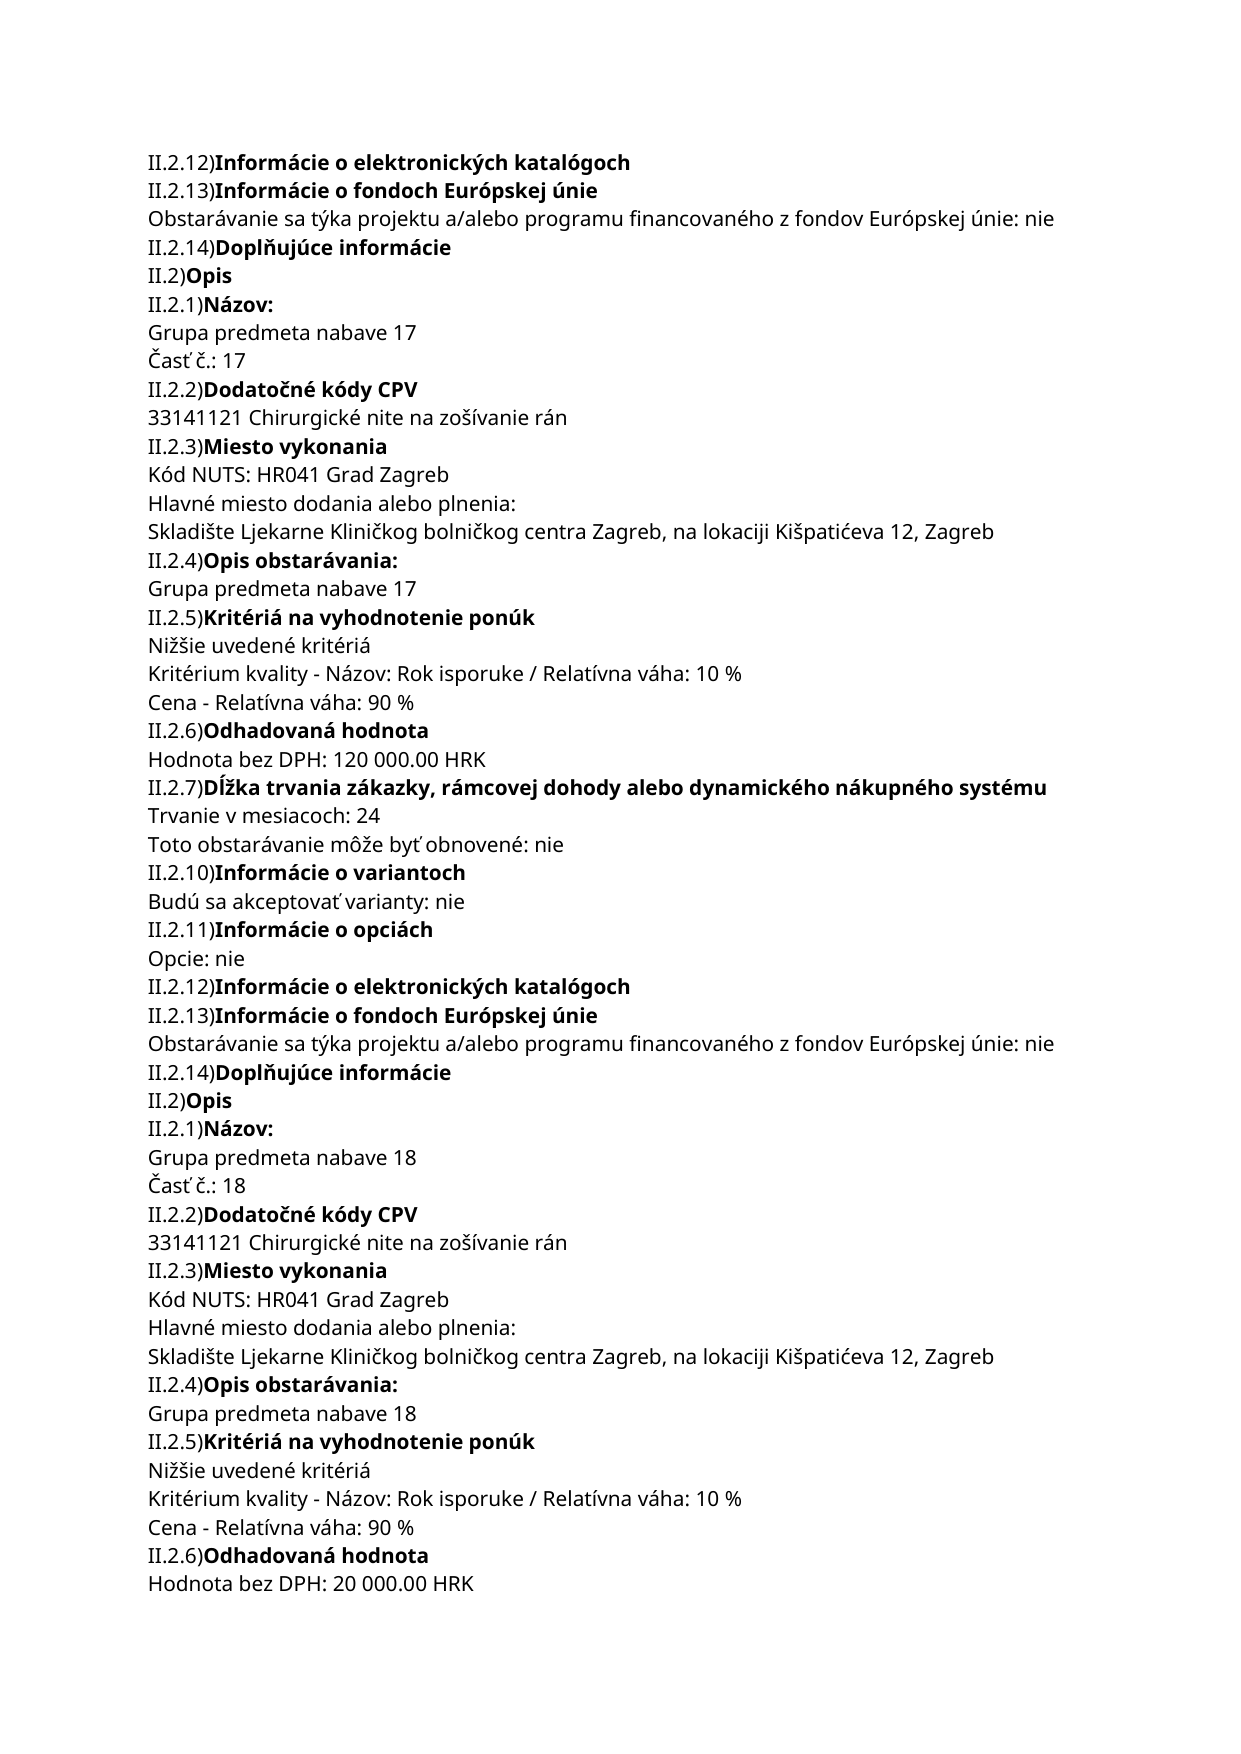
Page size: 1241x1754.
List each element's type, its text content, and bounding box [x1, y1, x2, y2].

text Cena - Relatívna váha: 90 % [148, 1513, 1093, 1541]
text Skladište Ljekarne Kliničkog bolničkog centra Zagreb, na lokaciji Kišpatićeva 12, Zagreb [148, 517, 1093, 546]
text Grupa predmeta nabave 17 [148, 574, 1093, 603]
text II.2.1)Názov: [148, 1114, 1093, 1143]
text II.2.5)Kritériá na vyhodnotenie ponúk [148, 1427, 1093, 1456]
text Kód NUTS: HR041 Grad Zagreb [148, 1285, 1093, 1313]
text Kritérium kvality - Názov: Rok isporuke / Relatívna váha: 10 % [148, 1484, 1093, 1513]
text 33141121 Chirurgické nite na zošívanie rán [148, 1228, 1093, 1257]
text II.2.13)Informácie o fondoch Európskej únie [148, 1001, 1093, 1029]
text Nižšie uvedené kritériá [148, 631, 1093, 659]
text II.2.11)Informácie o opciách [148, 915, 1093, 944]
text II.2.13)Informácie o fondoch Európskej únie [148, 176, 1093, 204]
text II.2.5)Kritériá na vyhodnotenie ponúk [148, 603, 1093, 631]
text II.2.1)Názov: [148, 290, 1093, 318]
text Skladište Ljekarne Kliničkog bolničkog centra Zagreb, na lokaciji Kišpatićeva 12, Zagreb [148, 1342, 1093, 1370]
text Budú sa akceptovať varianty: nie [148, 887, 1093, 915]
text Trvanie v mesiacoch: 24 [148, 802, 1093, 830]
text Nižšie uvedené kritériá [148, 1456, 1093, 1484]
text II.2)Opis [148, 261, 1093, 290]
text Obstarávanie sa týka projektu a/alebo programu financovaného z fondov Európskej únie: nie [148, 204, 1093, 233]
text II.2.4)Opis obstarávania: [148, 1370, 1093, 1399]
text II.2.14)Doplňujúce informácie [148, 233, 1093, 261]
text Časť č.: 18 [148, 1171, 1093, 1200]
text Toto obstarávanie môže byť obnovené: nie [148, 830, 1093, 858]
text II.2.10)Informácie o variantoch [148, 858, 1093, 887]
text II.2.3)Miesto vykonania [148, 1257, 1093, 1285]
text Hlavné miesto dodania alebo plnenia: [148, 489, 1093, 517]
text II.2.7)Dĺžka trvania zákazky, rámcovej dohody alebo dynamického nákupného systému [148, 773, 1093, 802]
text Kritérium kvality - Názov: Rok isporuke / Relatívna váha: 10 % [148, 659, 1093, 688]
text II.2.3)Miesto vykonania [148, 432, 1093, 460]
text Hlavné miesto dodania alebo plnenia: [148, 1313, 1093, 1342]
text II.2)Opis [148, 1086, 1093, 1114]
text II.2.12)Informácie o elektronických katalógoch [148, 148, 1093, 176]
text Kód NUTS: HR041 Grad Zagreb [148, 460, 1093, 489]
text II.2.4)Opis obstarávania: [148, 546, 1093, 574]
text II.2.2)Dodatočné kódy CPV [148, 1200, 1093, 1228]
text Obstarávanie sa týka projektu a/alebo programu financovaného z fondov Európskej únie: nie [148, 1029, 1093, 1058]
text II.2.6)Odhadovaná hodnota [148, 716, 1093, 745]
text Cena - Relatívna váha: 90 % [148, 688, 1093, 716]
text Grupa predmeta nabave 17 [148, 318, 1093, 347]
text II.2.6)Odhadovaná hodnota [148, 1541, 1093, 1569]
text Časť č.: 17 [148, 347, 1093, 375]
text Grupa predmeta nabave 18 [148, 1399, 1093, 1427]
text II.2.2)Dodatočné kódy CPV [148, 375, 1093, 403]
text Hodnota bez DPH: 120 000.00 HRK [148, 745, 1093, 773]
text Grupa predmeta nabave 18 [148, 1143, 1093, 1171]
text Hodnota bez DPH: 20 000.00 HRK [148, 1569, 1093, 1598]
text II.2.12)Informácie o elektronických katalógoch [148, 972, 1093, 1001]
text 33141121 Chirurgické nite na zošívanie rán [148, 403, 1093, 432]
text II.2.14)Doplňujúce informácie [148, 1058, 1093, 1086]
text Opcie: nie [148, 944, 1093, 972]
